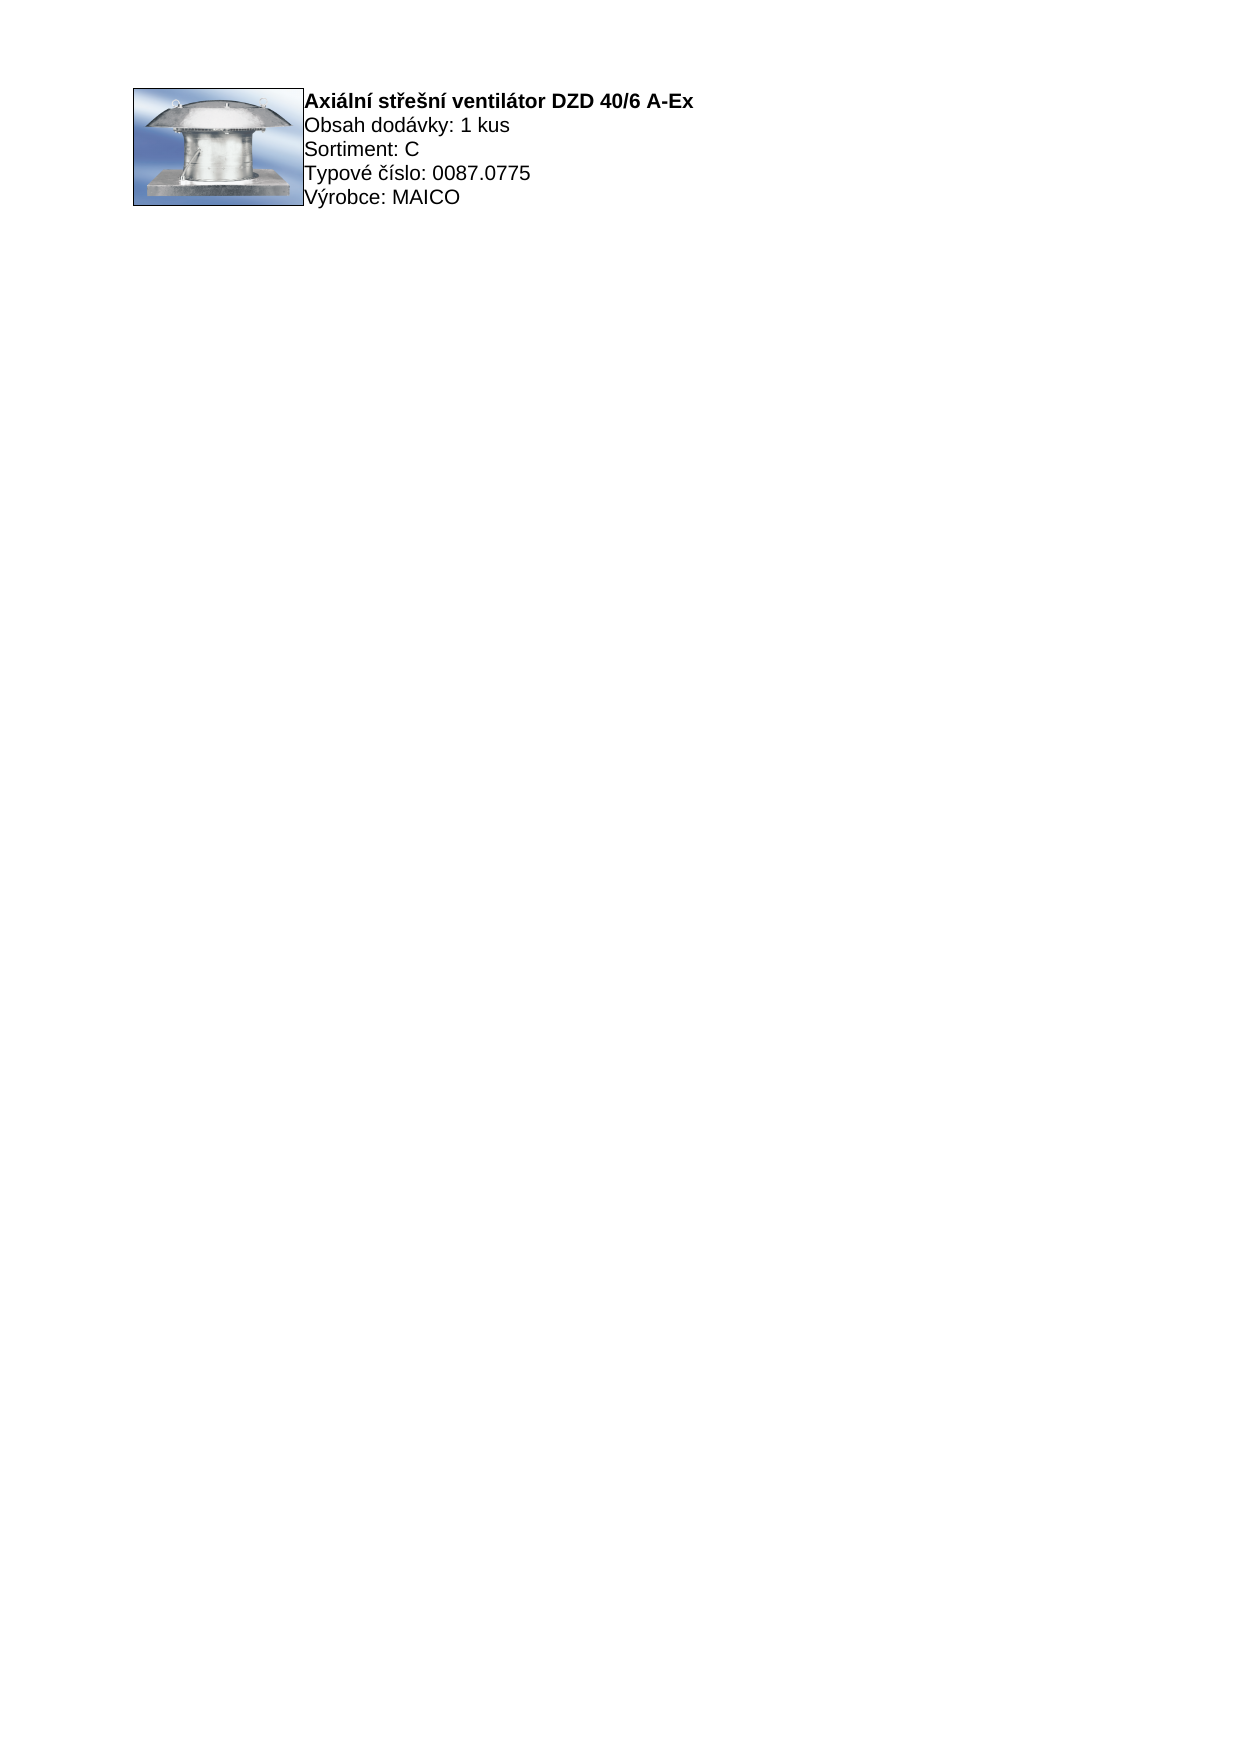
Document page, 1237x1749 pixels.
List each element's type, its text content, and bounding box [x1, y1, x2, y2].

picture [134, 89, 303, 205]
text Axiální střešní ventilátor DZD 40/6 A-ExObsah dodávky: 1 kusSortiment: C Typové číslo: 0087.0775Výrobce: MAICO [133, 89, 1148, 208]
